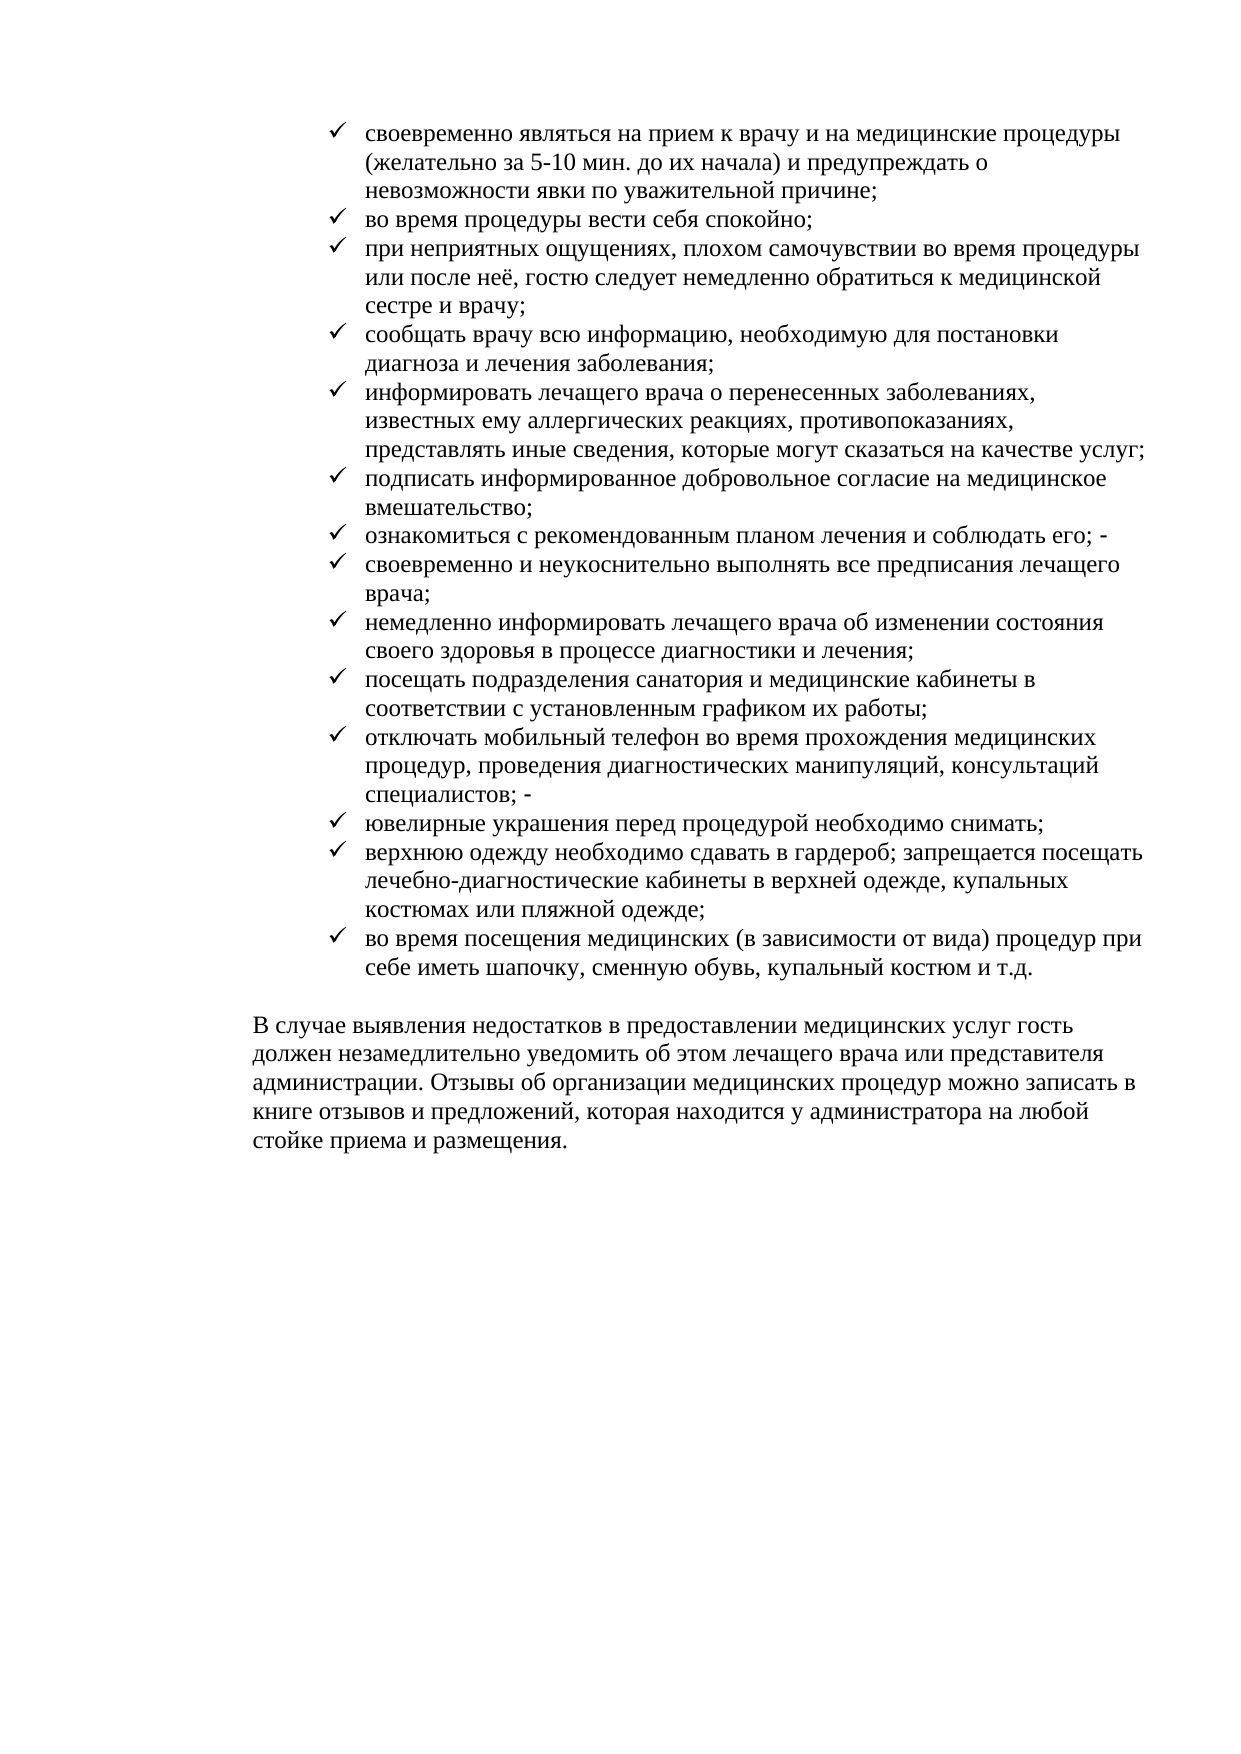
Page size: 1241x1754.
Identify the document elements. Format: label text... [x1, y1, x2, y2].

list своевременно и неукоснительно выполнять все предписания лечащего врача; [327, 549, 1152, 607]
list посещать подразделения санатория и медицинские кабинеты в соответствии с установленным графиком их работы; [327, 664, 1152, 722]
list подписать информированное добровольное согласие на медицинское вмешательство; [327, 463, 1152, 521]
list информировать лечащего врача о перенесенных заболеваниях, известных ему аллергических реакциях, противопоказаниях, представлять иные сведения, которые могут сказаться на качестве услуг; [327, 377, 1152, 463]
list немедленно информировать лечащего врача об изменении состояния своего здоровья в процессе диагностики и лечения; [327, 607, 1152, 664]
list сообщать врачу всю информацию, необходимую для постановки диагноза и лечения заболевания; [327, 319, 1152, 377]
list при неприятных ощущениях, плохом самочувствии во время процедуры или после неё, гостю следует немедленно обратиться к медицинской сестре и врачу; [327, 233, 1152, 319]
list отключать мобильный телефон во время прохождения медицинских процедур, проведения диагностических манипуляций, консультаций специалистов; [327, 722, 1152, 808]
text В случае выявления недостатков в предоставлении медицинских услуг гость должен незамедлительно уведомить об этом лечащего врача или представителя администрации. Отзывы об организации медицинских процедур можно записать в книге отзывов и предложений, которая находится у администратора на любой стойке приема и размещения. [252, 1010, 1152, 1153]
list ознакомиться с рекомендованным планом лечения и соблюдать его; [327, 521, 1152, 549]
list своевременно являться на прием к врачу и на медицинские процедуры (желательно за 5-10 мин. до их начала) и предупреждать о невозможности явки по уважительной причине; [327, 118, 1152, 204]
list ювелирные украшения перед процедурой необходимо снимать; [327, 808, 1152, 837]
list во время посещения медицинских (в зависимости от вида) процедур при себе иметь шапочку, сменную обувь, купальный костюм и т.д. [327, 923, 1152, 981]
list верхнюю одежду необходимо сдавать в гардероб; запрещается посещать лечебно-диагностические кабинеты в верхней одежде, купальных костюмах или пляжной одежде; [327, 837, 1152, 923]
list во время процедуры вести себя спокойно; [327, 204, 1152, 233]
